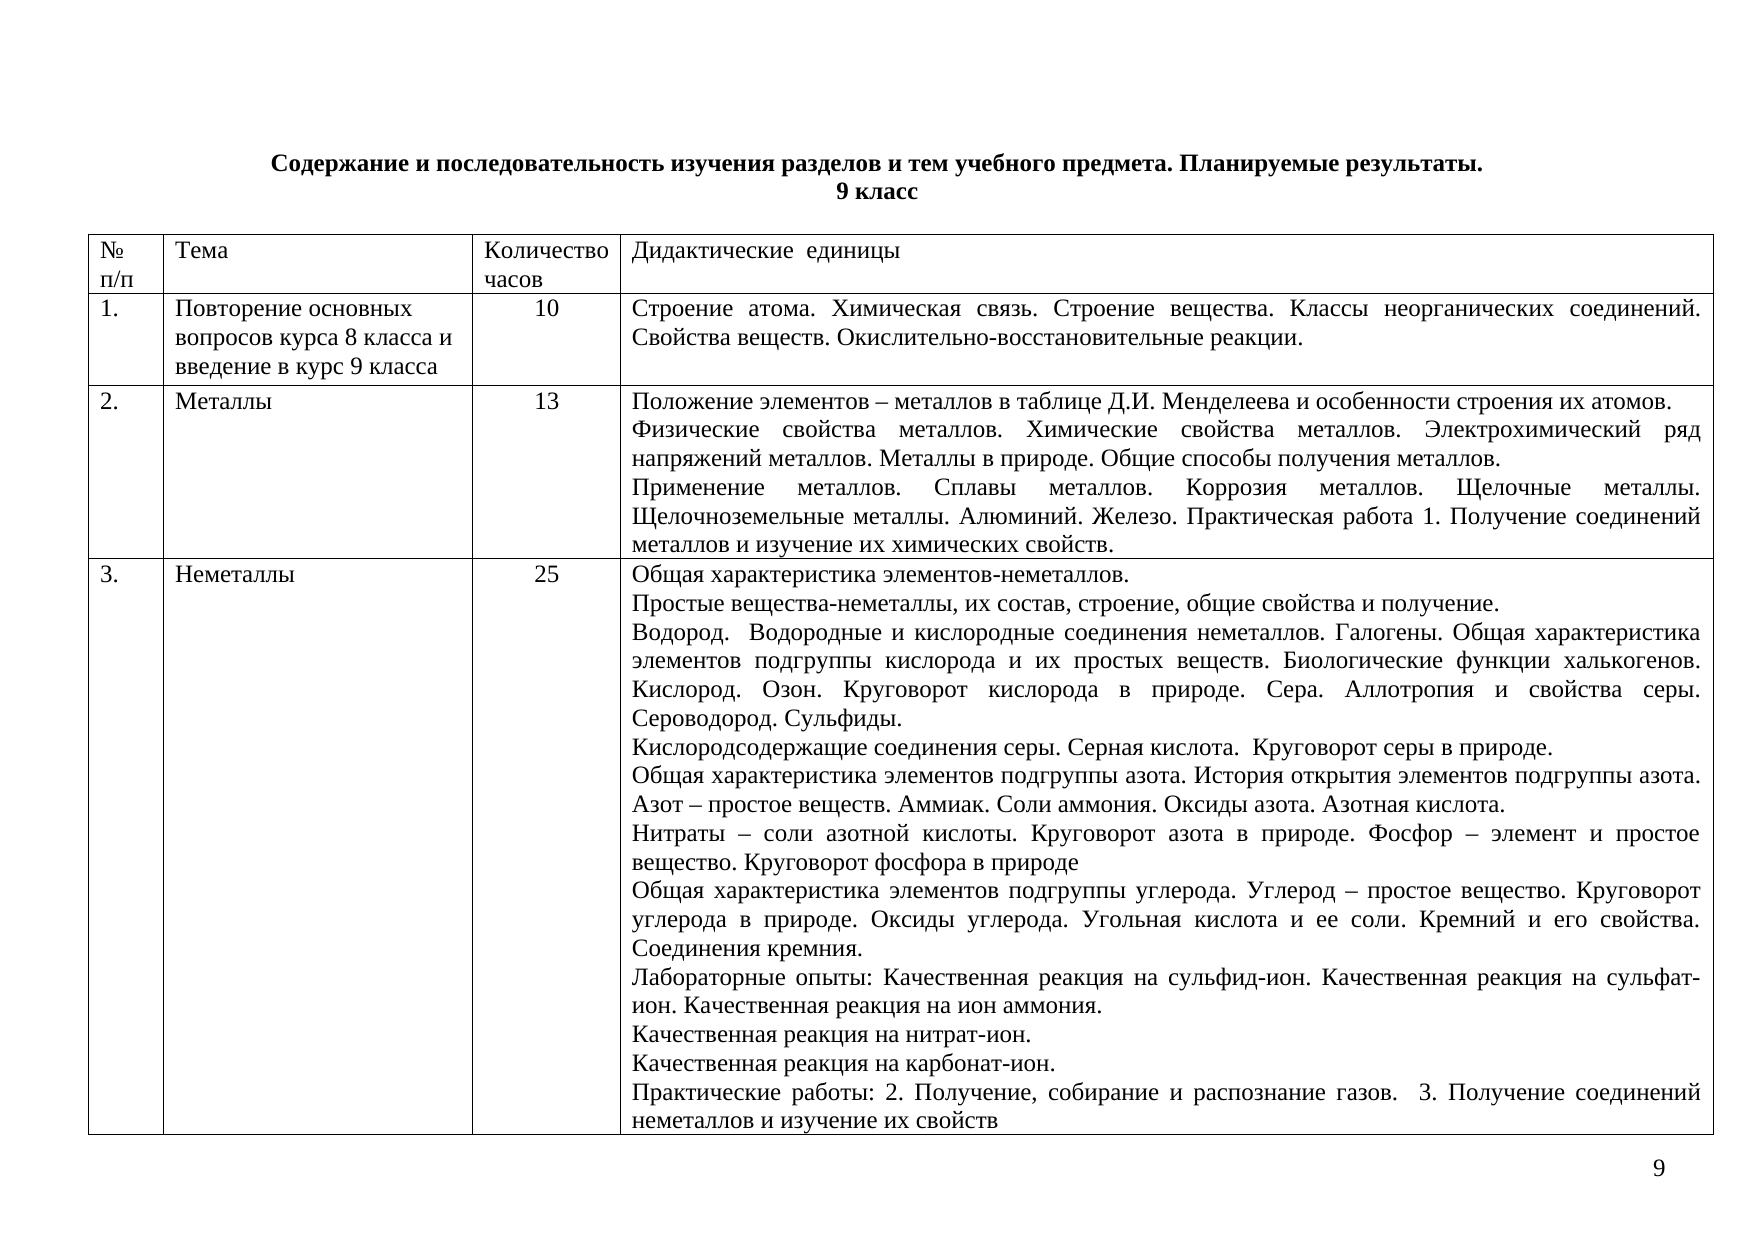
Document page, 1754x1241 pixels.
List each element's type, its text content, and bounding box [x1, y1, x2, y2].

table_cell Общая характеристика элементов-неметаллов. Простые вещества-неметаллы, их состав, строение, общие свойства и получение. Водород. Водородные и кислородные соединения неметаллов. Галогены. Общая характеристика элементов подгруппы кислорода и их простых веществ. Биологические функции халькогенов. Кислород. Озон. Круговорот кислорода в природе. Сера. Аллотропия и свойства серы. Сероводород. Сульфиды. Кислородсодержащие соединения серы. Серная кислота. Круговорот серы в природе. Общая характеристика элементов подгруппы азота. История открытия элементов подгруппы азота. Азот – простое веществ. Аммиак. Соли аммония. Оксиды азота. Азотная кислота. Нитраты – соли азотной кислоты. Круговорот азота в природе. Фосфор – элемент и простое вещество. Круговорот фосфора в природе Общая характеристика элементов подгруппы углерода. Углерод – простое вещество. Круговорот углерода в природе. Оксиды углерода. Угольная кислота и ее соли. Кремний и его свойства. Соединения кремния. Лабораторные опыты: Качественная реакция на сульфид-ион. Качественная реакция на сульфат-ион. Качественная реакция на ион аммония. Качественная реакция на нитрат-ион. Качественная реакция на карбонат-ион. Практические работы: 2. Получение, собирание и распознание газов. 3. Получение соединений неметаллов и изучение их свойств [621, 559, 1713, 1134]
table_cell 1. [89, 294, 163, 385]
table_header Тема [164, 235, 472, 292]
table_cell Положение элементов – металлов в таблице Д.И. Менделеева и особенности строения их атомов. Физические свойства металлов. Химические свойства металлов. Электрохимический ряд напряжений металлов. Металлы в природе. Общие способы получения металлов. Применение металлов. Сплавы металлов. Коррозия металлов. Щелочные металлы. Щелочноземельные металлы. Алюминий. Железо. Практическая работа 1. Получение соединений металлов и изучение их химических свойств. [621, 386, 1713, 558]
table_cell 25 [473, 559, 620, 1134]
table_cell Металлы [164, 386, 472, 558]
table_cell 3. [89, 559, 163, 1134]
text Содержание и последовательность изучения разделов и тем учебного предмета. Планируемые результаты. [89, 148, 1665, 176]
table_header Количество часов [473, 235, 620, 292]
table_header Дидактические единицы [621, 235, 1713, 292]
table_cell 2. [89, 386, 163, 558]
table_header № п/п [89, 235, 163, 292]
table_cell Строение атома. Химическая связь. Строение вещества. Классы неорганических соединений. Свойства веществ. Окислительно-восстановительные реакции. [621, 294, 1713, 385]
text 9 класс [89, 176, 1665, 205]
table_cell 13 [473, 386, 620, 558]
table_cell 10 [473, 294, 620, 385]
table_cell Неметаллы [164, 559, 472, 1134]
table_cell Повторение основных вопросов курса 8 класса и введение в курс 9 класса [164, 294, 472, 385]
